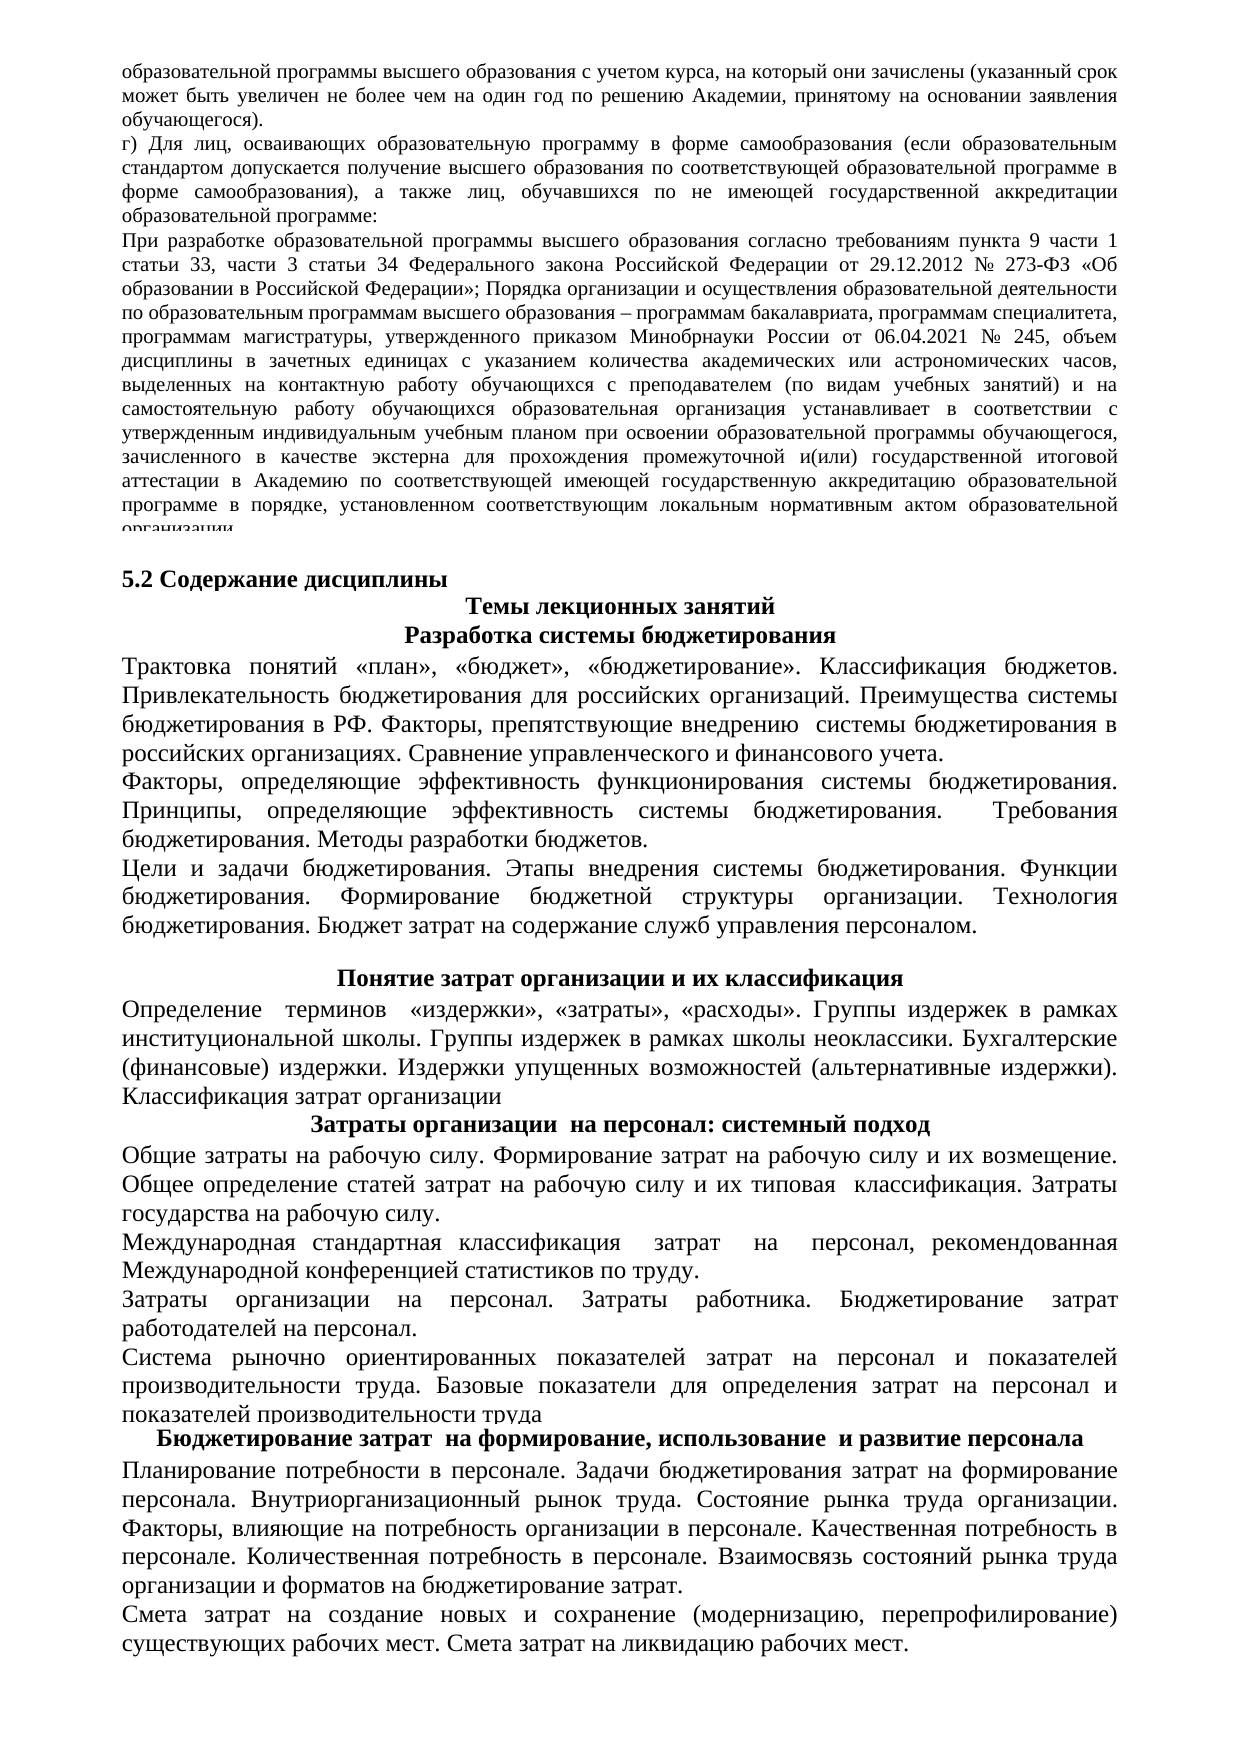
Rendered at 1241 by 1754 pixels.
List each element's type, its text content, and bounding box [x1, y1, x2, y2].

table_cell Темы лекционных занятий [118, 591, 1122, 620]
table_cell Затраты организации на персонал: системный подход [118, 1109, 1122, 1140]
table_cell Разработка системы бюджетирования [118, 620, 1122, 651]
table_cell Понятие затрат организации и их классификация [118, 963, 1122, 994]
table_cell Планирование потребности в персонале. Задачи бюджетирования затрат на формирование персонала. Внутриорганизационный рынок труда. Состояние рынка труда организации. Факторы, влияющие на потребность организации в персонале. Качественная потребность в персонале. Количественная потребность в персонале. Взаимосвязь состояний рынка труда организации и форматов на бюджетирование затрат. Смета затрат на создание новых и сохранение (модернизацию, перепрофилирование) существующих рабочих мест. Смета затрат на ликвидацию рабочих мест. [118, 1455, 1122, 1662]
table_cell 5.2 Содержание дисциплины [118, 530, 1122, 591]
table_header образовательной программы высшего образования с учетом курса, на который они зачислены (указанный срок может быть увеличен не более чем на один год по решению Академии, принятому на основании заявления обучающегося). г) Для лиц, осваивающих образовательную программу в форме самообразования (если образовательным стандартом допускается получение высшего образования по соответствующей образовательной программе в форме самообразования), а также лиц, обучавшихся по не имеющей государственной аккредитации образовательной программе: При разработке образовательной программы высшего образования согласно требованиям пункта 9 части 1 статьи 33, части 3 статьи 34 Федерального закона Российской Федерации от 29.12.2012 № 273-ФЗ «Об образовании в Российской Федерации»; Порядка организации и осуществления образовательной деятельности по образовательным программам высшего образования – программам бакалавриата, программам специалитета, программам магистратуры, утвержденного приказом Минобрнауки России от 06.04.2021 № 245, объем дисциплины в зачетных единицах с указанием количества академических или астрономических часов, выделенных на контактную работу обучающихся с преподавателем (по видам учебных занятий) и на самостоятельную работу обучающихся образовательная организация устанавливает в соответствии с утвержденным индивидуальным учебным планом при освоении образовательной программы обучающегося, зачисленного в качестве экстерна для прохождения промежуточной и(или) государственной итоговой аттестации в Академию по соответствующей имеющей государственную аккредитацию образовательной программе в порядке, установленном соответствующим локальным нормативным актом образовательной организации. [118, 59, 1122, 530]
table_cell Бюджетирование затрат на формирование, использование и развитие персонала [118, 1424, 1122, 1455]
table_cell Общие затраты на рабочую силу. Формирование затрат на рабочую силу и их возмещение. Общее определение статей затрат на рабочую силу и их типовая классификация. Затраты государства на рабочую силу. Международная стандартная классификация затрат на персонал, рекомендованная Международной конференцией статистиков по труду. Затраты организации на персонал. Затраты работника. Бюджетирование затрат работодателей на персонал. Система рыночно ориентированных показателей затрат на персонал и показателей производительности труда. Базовые показатели для определения затрат на персонал и показателей производительности труда [118, 1140, 1122, 1423]
table_cell Трактовка понятий «план», «бюджет», «бюджетирование». Классификация бюджетов. Привлекательность бюджетирования для российских организаций. Преимущества системы бюджетирования в РФ. Факторы, препятствующие внедрению системы бюджетирования в российских организациях. Сравнение управленческого и финансового учета. Факторы, определяющие эффективность функционирования системы бюджетирования. Принципы, определяющие эффективность системы бюджетирования. Требования бюджетирования. Методы разработки бюджетов. Цели и задачи бюджетирования. Этапы внедрения системы бюджетирования. Функции бюджетирования. Формирование бюджетной структуры организации. Технология бюджетирования. Бюджет затрат на содержание служб управления персоналом. [118, 651, 1122, 963]
table_cell Определение терминов «издержки», «затраты», «расходы». Группы издержек в рамках институциональной школы. Группы издержек в рамках школы неоклассики. Бухгалтерские (финансовые) издержки. Издержки упущенных возможностей (альтернативные издержки). Классификация затрат организации [118, 995, 1122, 1109]
